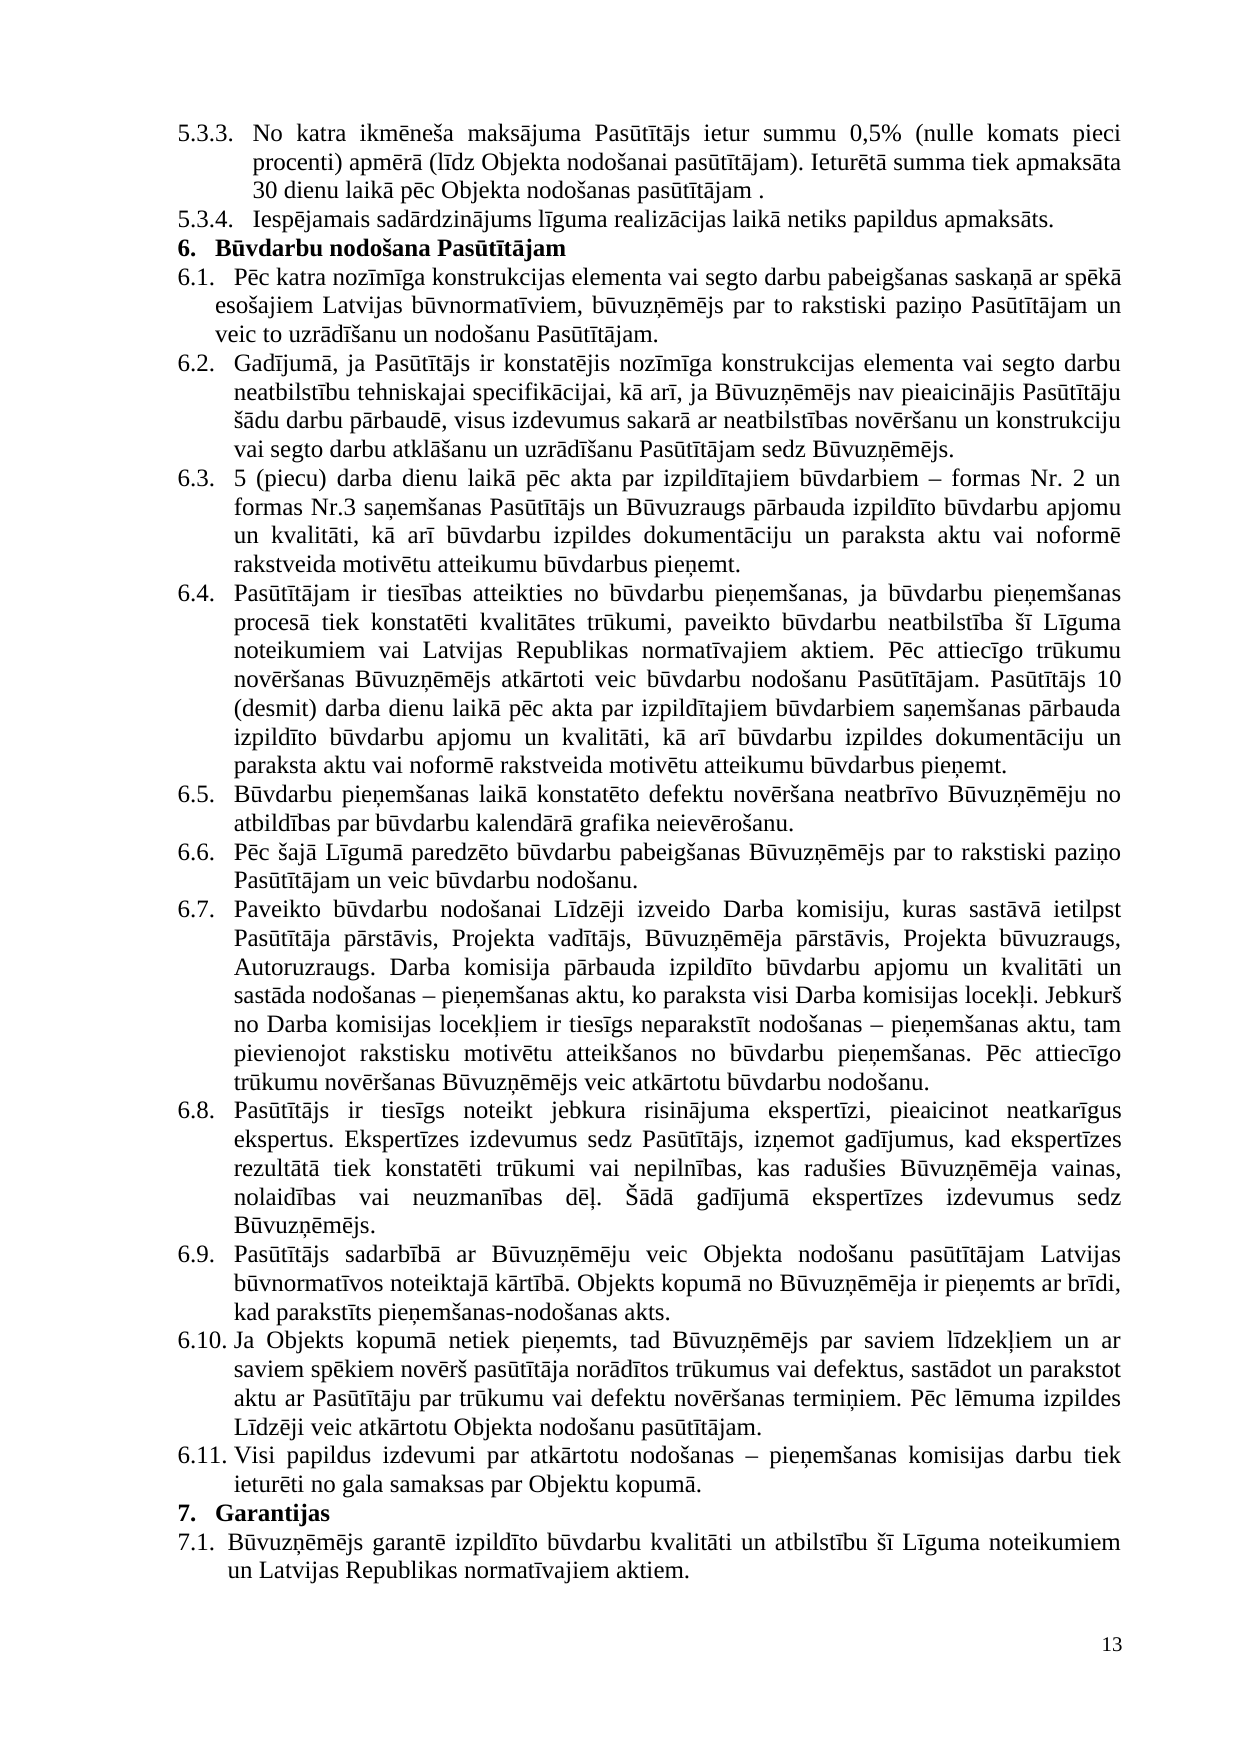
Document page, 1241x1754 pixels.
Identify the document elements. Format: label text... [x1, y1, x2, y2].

list Būvdarbu nodošana Pasūtītājam [177, 233, 1122, 262]
list Pēc katra nozīmīga konstrukcijas elementa vai segto darbu pabeigšanas saskaņā ar spēkā esošajiem Latvijas būvnormatīviem, būvuzņēmējs par to rakstiski paziņo Pasūtītājam un veic to uzrādīšanu un nodošanu Pasūtītājam. [177, 262, 1122, 348]
list Pasūtītājs ir tiesīgs noteikt jebkura risinājuma ekspertīzi, pieaicinot neatkarīgus ekspertus. Ekspertīzes izdevumus sedz Pasūtītājs, izņemot gadījumus, kad ekspertīzes rezultātā tiek konstatēti trūkumi vai nepilnības, kas radušies Būvuzņēmēja vainas, nolaidības vai neuzmanības dēļ. Šādā gadījumā ekspertīzes izdevumus sedz Būvuzņēmējs. [177, 1096, 1122, 1239]
list Pēc šajā Līgumā paredzēto būvdarbu pabeigšanas Būvuzņēmējs par to rakstiski paziņo Pasūtītājam un veic būvdarbu nodošanu. [177, 837, 1122, 894]
list Iespējamais sadārdzinājums līguma realizācijas laikā netiks papildus apmaksāts. [177, 204, 1122, 233]
list No katra ikmēneša maksājuma Pasūtītājs ietur summu 0,5% (nulle komats pieci procenti) apmērā (līdz Objekta nodošanai pasūtītājam). Ieturētā summa tiek apmaksāta 30 dienu laikā pēc Objekta nodošanas pasūtītājam . [177, 118, 1122, 204]
list Pasūtītājs sadarbībā ar Būvuzņēmēju veic Objekta nodošanu pasūtītājam Latvijas būvnormatīvos noteiktajā kārtībā. Objekts kopumā no Būvuzņēmēja ir pieņemts ar brīdi, kad parakstīts pieņemšanas-nodošanas akts. [177, 1239, 1122, 1326]
list Paveikto būvdarbu nodošanai Līdzēji izveido Darba komisiju, kuras sastāvā ietilpst Pasūtītāja pārstāvis, Projekta vadītājs, Būvuzņēmēja pārstāvis, Projekta būvuzraugs, Autoruzraugs. Darba komisija pārbauda izpildīto būvdarbu apjomu un kvalitāti un sastāda nodošanas – pieņemšanas aktu, ko paraksta visi Darba komisijas locekļi. Jebkurš no Darba komisijas locekļiem ir tiesīgs neparakstīt nodošanas – pieņemšanas aktu, tam pievienojot rakstisku motivētu atteikšanos no būvdarbu pieņemšanas. Pēc attiecīgo trūkumu novēršanas Būvuzņēmējs veic atkārtotu būvdarbu nodošanu. [177, 894, 1122, 1096]
list Pasūtītājam ir tiesības atteikties no būvdarbu pieņemšanas, ja būvdarbu pieņemšanas procesā tiek konstatēti kvalitātes trūkumi, paveikto būvdarbu neatbilstība šī Līguma noteikumiem vai Latvijas Republikas normatīvajiem aktiem. Pēc attiecīgo trūkumu novēršanas Būvuzņēmējs atkārtoti veic būvdarbu nodošanu Pasūtītājam. Pasūtītājs 10 (desmit) darba dienu laikā pēc akta par izpildītajiem būvdarbiem saņemšanas pārbauda izpildīto būvdarbu apjomu un kvalitāti, kā arī būvdarbu izpildes dokumentāciju un paraksta aktu vai noformē rakstveida motivētu atteikumu būvdarbus pieņemt. [177, 578, 1122, 779]
list Gadījumā, ja Pasūtītājs ir konstatējis nozīmīga konstrukcijas elementa vai segto darbu neatbilstību tehniskajai specifikācijai, kā arī, ja Būvuzņēmējs nav pieaicinājis Pasūtītāju šādu darbu pārbaudē, visus izdevumus sakarā ar neatbilstības novēršanu un konstrukciju vai segto darbu atklāšanu un uzrādīšanu Pasūtītājam sedz Būvuzņēmējs. [177, 348, 1122, 463]
list Būvdarbu pieņemšanas laikā konstatēto defektu novēršana neatbrīvo Būvuzņēmēju no atbildības par būvdarbu kalendārā grafika neievērošanu. [177, 779, 1122, 837]
list Visi papildus izdevumi par atkārtotu nodošanas – pieņemšanas komisijas darbu tiek ieturēti no gala samaksas par Objektu kopumā. [177, 1441, 1122, 1498]
list Būvuzņēmējs garantē izpildīto būvdarbu kvalitāti un atbilstību šī Līguma noteikumiem un Latvijas Republikas normatīvajiem aktiem. [177, 1527, 1122, 1584]
list 5 (piecu) darba dienu laikā pēc akta par izpildītajiem būvdarbiem – formas Nr. 2 un formas Nr.3 saņemšanas Pasūtītājs un Būvuzraugs pārbauda izpildīto būvdarbu apjomu un kvalitāti, kā arī būvdarbu izpildes dokumentāciju un paraksta aktu vai noformē rakstveida motivētu atteikumu būvdarbus pieņemt. [177, 463, 1122, 578]
list Garantijas [177, 1498, 1122, 1527]
list Ja Objekts kopumā netiek pieņemts, tad Būvuzņēmējs par saviem līdzekļiem un ar saviem spēkiem novērš pasūtītāja norādītos trūkumus vai defektus, sastādot un parakstot aktu ar Pasūtītāju par trūkumu vai defektu novēršanas termiņiem. Pēc lēmuma izpildes Līdzēji veic atkārtotu Objekta nodošanu pasūtītājam. [177, 1326, 1122, 1441]
